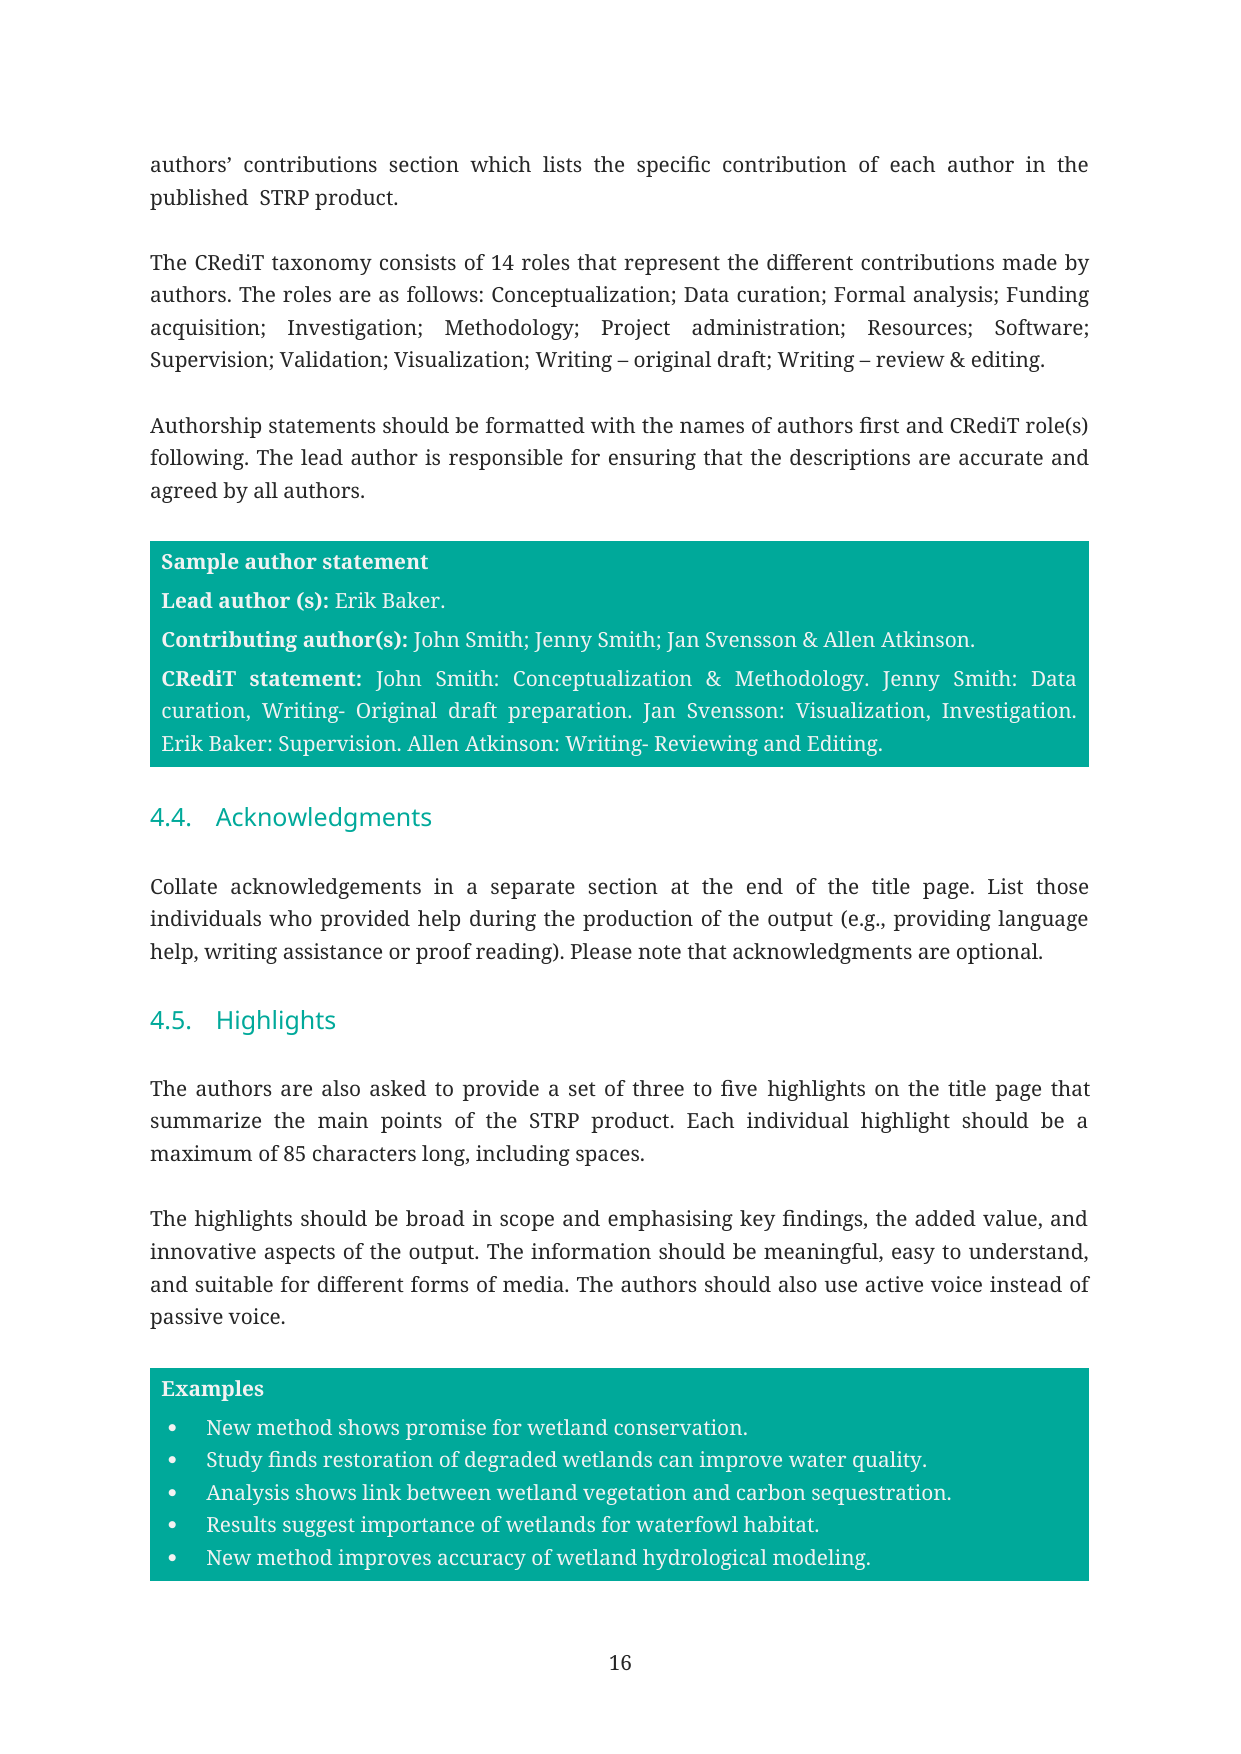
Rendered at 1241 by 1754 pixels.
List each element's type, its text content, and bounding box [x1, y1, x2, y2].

table_header Examples New method shows promise for wetland conservation. Study finds restoration of degraded wetlands can improve water quality. Analysis shows link between wetland vegetation and carbon sequestration. Results suggest importance of wetlands for waterfowl habitat. New method improves accuracy of wetland hydrological modeling. [150, 1368, 1089, 1581]
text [150, 150, 1090, 211]
table_header Sample author statement Lead author (s): Erik Baker. Contributing author(s): John Smith; Jenny Smith; Jan Svensson & Allen Atkinson. CRediT statement: John Smith: Conceptualization & Methodology. Jenny Smith: Data curation, Writing- Original draft preparation. Jan Svensson: Visualization, Investigation. Erik Baker: Supervision. Allen Atkinson: Writing- Reviewing and Editing. [150, 541, 1089, 767]
subtitle Acknowledgments [150, 800, 1090, 834]
text The highlights should be broad in scope and emphasising key findings, the added value, and innovative aspects of the output. The information should be meaningful, easy to understand, and suitable for different forms of media. The authors should also use active voice instead of passive voice. [150, 1204, 1090, 1331]
subtitle Highlights [150, 1002, 1090, 1036]
text Authorship statements should be formatted with the names of authors first and CRediT role(s) following. The lead author is responsible for ensuring that the descriptions are accurate and agreed by all authors. [150, 411, 1090, 504]
text The authors are also asked to provide a set of three to five highlights on the title page that summarize the main points of the STRP product. Each individual highlight should be a maximum of 85 characters long, including spaces. [150, 1074, 1090, 1168]
text The CRediT taxonomy consists of 14 roles that represent the different contributions made by authors. The roles are as follows: Conceptualization; Data curation; Formal analysis; Funding acquisition; Investigation; Methodology; Project administration; Resources; Software; Supervision; Validation; Visualization; Writing – original draft; Writing – review & editing. [150, 248, 1090, 374]
text Collate acknowledgements in a separate section at the end of the title page. List those individuals who provided help during the production of the output (e.g., providing language help, writing assistance or proof reading). Please note that acknowledgments are optional. [150, 872, 1090, 966]
